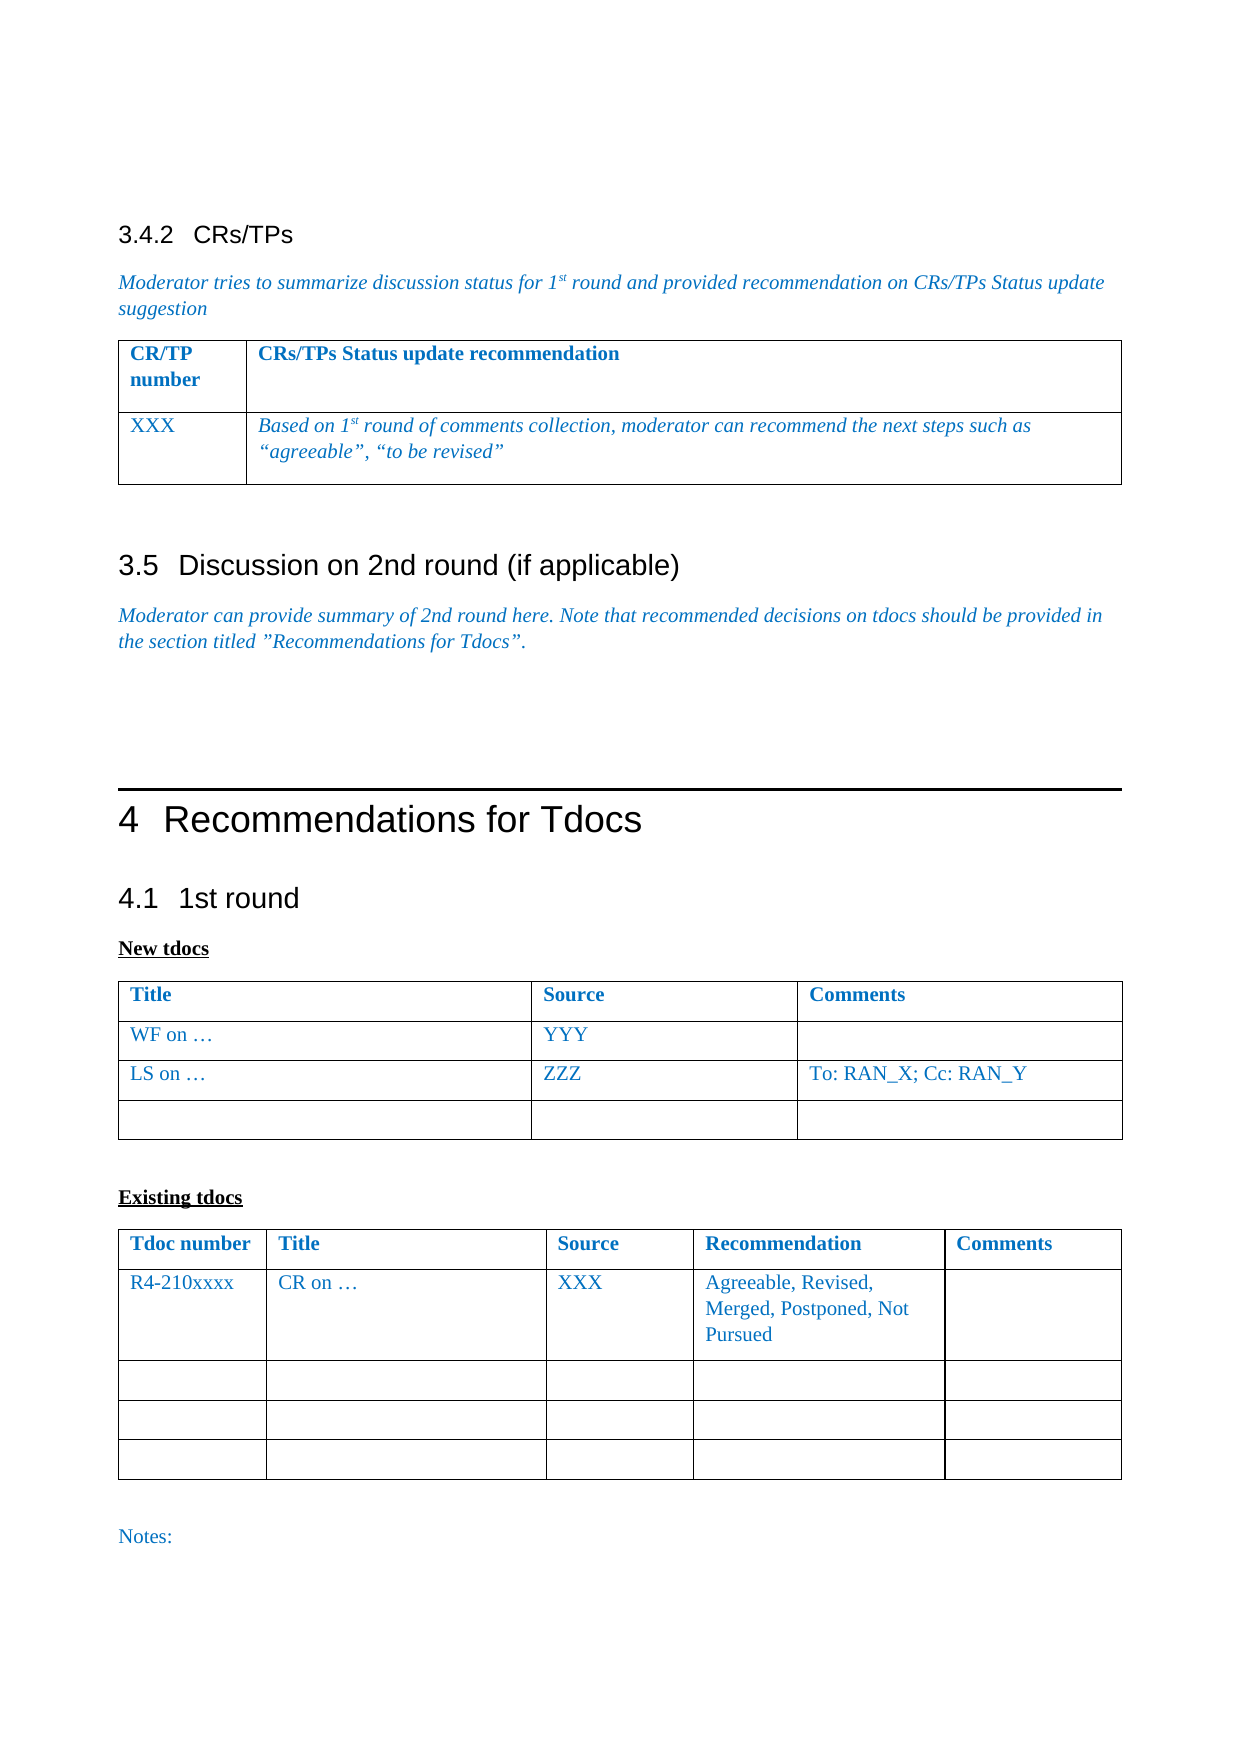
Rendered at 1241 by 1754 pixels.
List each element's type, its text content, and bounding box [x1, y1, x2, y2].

table_cell [694, 1401, 944, 1439]
table_cell [798, 1022, 1122, 1060]
table_cell [547, 1361, 693, 1400]
table_header Comments [798, 982, 1122, 1021]
text New tdocs [118, 936, 1122, 960]
table_cell R4-210xxxx [119, 1270, 266, 1360]
table_cell [119, 1401, 266, 1439]
table_header Source [547, 1230, 693, 1269]
table_header CRs/TPs Status update recommendation [247, 341, 1121, 412]
table_cell XXX [119, 413, 246, 484]
table_cell [119, 1361, 266, 1400]
table_cell To: RAN_X; Cc: RAN_Y [798, 1061, 1122, 1099]
table_cell [267, 1440, 546, 1479]
table_cell LS on … [119, 1061, 531, 1099]
table_cell [946, 1361, 1121, 1400]
subtitle Discussion on 2nd round (if applicable) [118, 548, 1122, 582]
table_cell [267, 1361, 546, 1400]
table_cell [694, 1361, 944, 1400]
table_cell [119, 1440, 266, 1479]
table_cell [946, 1440, 1121, 1479]
table_cell [946, 1270, 1121, 1360]
table_cell ZZZ [532, 1061, 797, 1099]
table_cell Based on 1st round of comments collection, moderator can recommend the next steps such as “agreeable”, “to be revised” [247, 413, 1121, 484]
table_cell [532, 1101, 797, 1139]
table_header CR/TP number [119, 341, 246, 412]
table_cell [267, 1401, 546, 1439]
table_header Tdoc number [119, 1230, 266, 1269]
table_header Title [119, 982, 531, 1021]
subtitle Recommendations for Tdocs [118, 791, 1122, 841]
text Existing tdocs [118, 1185, 1122, 1209]
table_cell XXX [547, 1270, 693, 1360]
table_cell Agreeable, Revised, Merged, Postponed, Not Pursued [694, 1270, 944, 1360]
table_cell [119, 1101, 531, 1139]
table_cell WF on … [119, 1022, 531, 1060]
text Moderator tries to summarize discussion status for 1st round and provided recommendation on CRs/TPs Status update suggestion [118, 270, 1122, 320]
table_header Source [532, 982, 797, 1021]
subtitle CRs/TPs [118, 220, 1122, 249]
table_cell [547, 1440, 693, 1479]
table_header Recommendation [694, 1230, 944, 1269]
text Moderator can provide summary of 2nd round here. Note that recommended decisions on tdocs should be provided in the section titled ”Recommendations for Tdocs”. [118, 603, 1122, 653]
table_cell [946, 1401, 1121, 1439]
text Notes: [118, 1524, 1122, 1548]
table_header Comments [946, 1230, 1121, 1269]
subtitle 1st round [118, 881, 1122, 915]
table_cell CR on … [267, 1270, 546, 1360]
table_cell [694, 1440, 944, 1479]
table_cell [798, 1101, 1122, 1139]
table_cell YYY [532, 1022, 797, 1060]
table_cell [547, 1401, 693, 1439]
table_header Title [267, 1230, 546, 1269]
